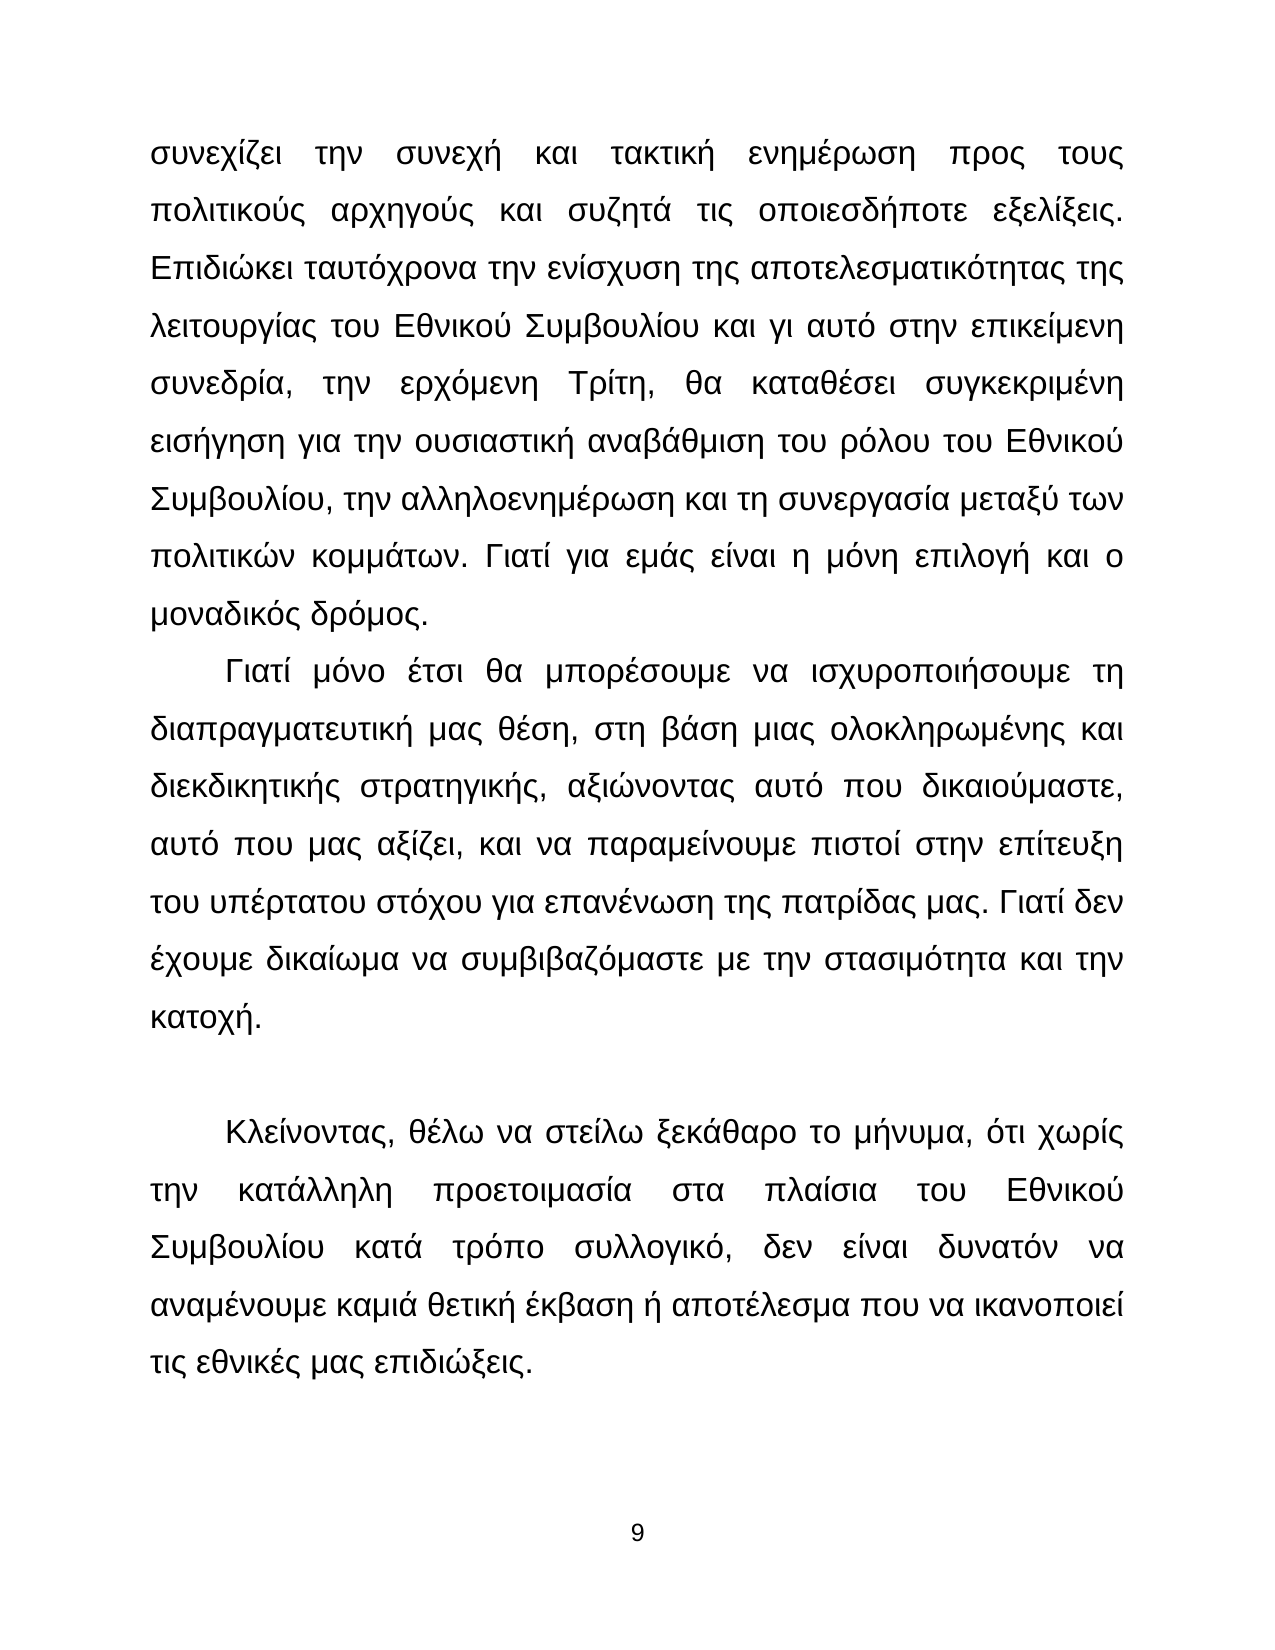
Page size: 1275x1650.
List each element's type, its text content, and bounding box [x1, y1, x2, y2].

text Κλείνοντας, θέλω να στείλω ξεκάθαρο το μήνυμα, ότι χωρίς την κατάλληλη προετοιμασία στα πλαίσια του Εθνικού Συμβουλίου κατά τρόπο συλλογικό, δεν είναι δυνατόν να αναμένουμε καμιά θετική έκβαση ή αποτέλεσμα που να ικανοποιεί τις εθνικές μας επιδιώξεις. [150, 1112, 1125, 1381]
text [150, 133, 1125, 632]
text Γιατί μόνο έτσι θα μπορέσουμε να ισχυροποιήσουμε τη διαπραγματευτική μας θέση, στη βάση μιας ολοκληρωμένης και διεκδικητικής στρατηγικής, αξιώνοντας αυτό που δικαιούμαστε, αυτό που μας αξίζει, και να παραμείνουμε πιστοί στην επίτευξη του υπέρτατου στόχου για επανένωση της πατρίδας μας. Γιατί δεν έχουμε δικαίωμα να συμβιβαζόμαστε με την στασιμότητα και την κατοχή. [150, 651, 1125, 1035]
